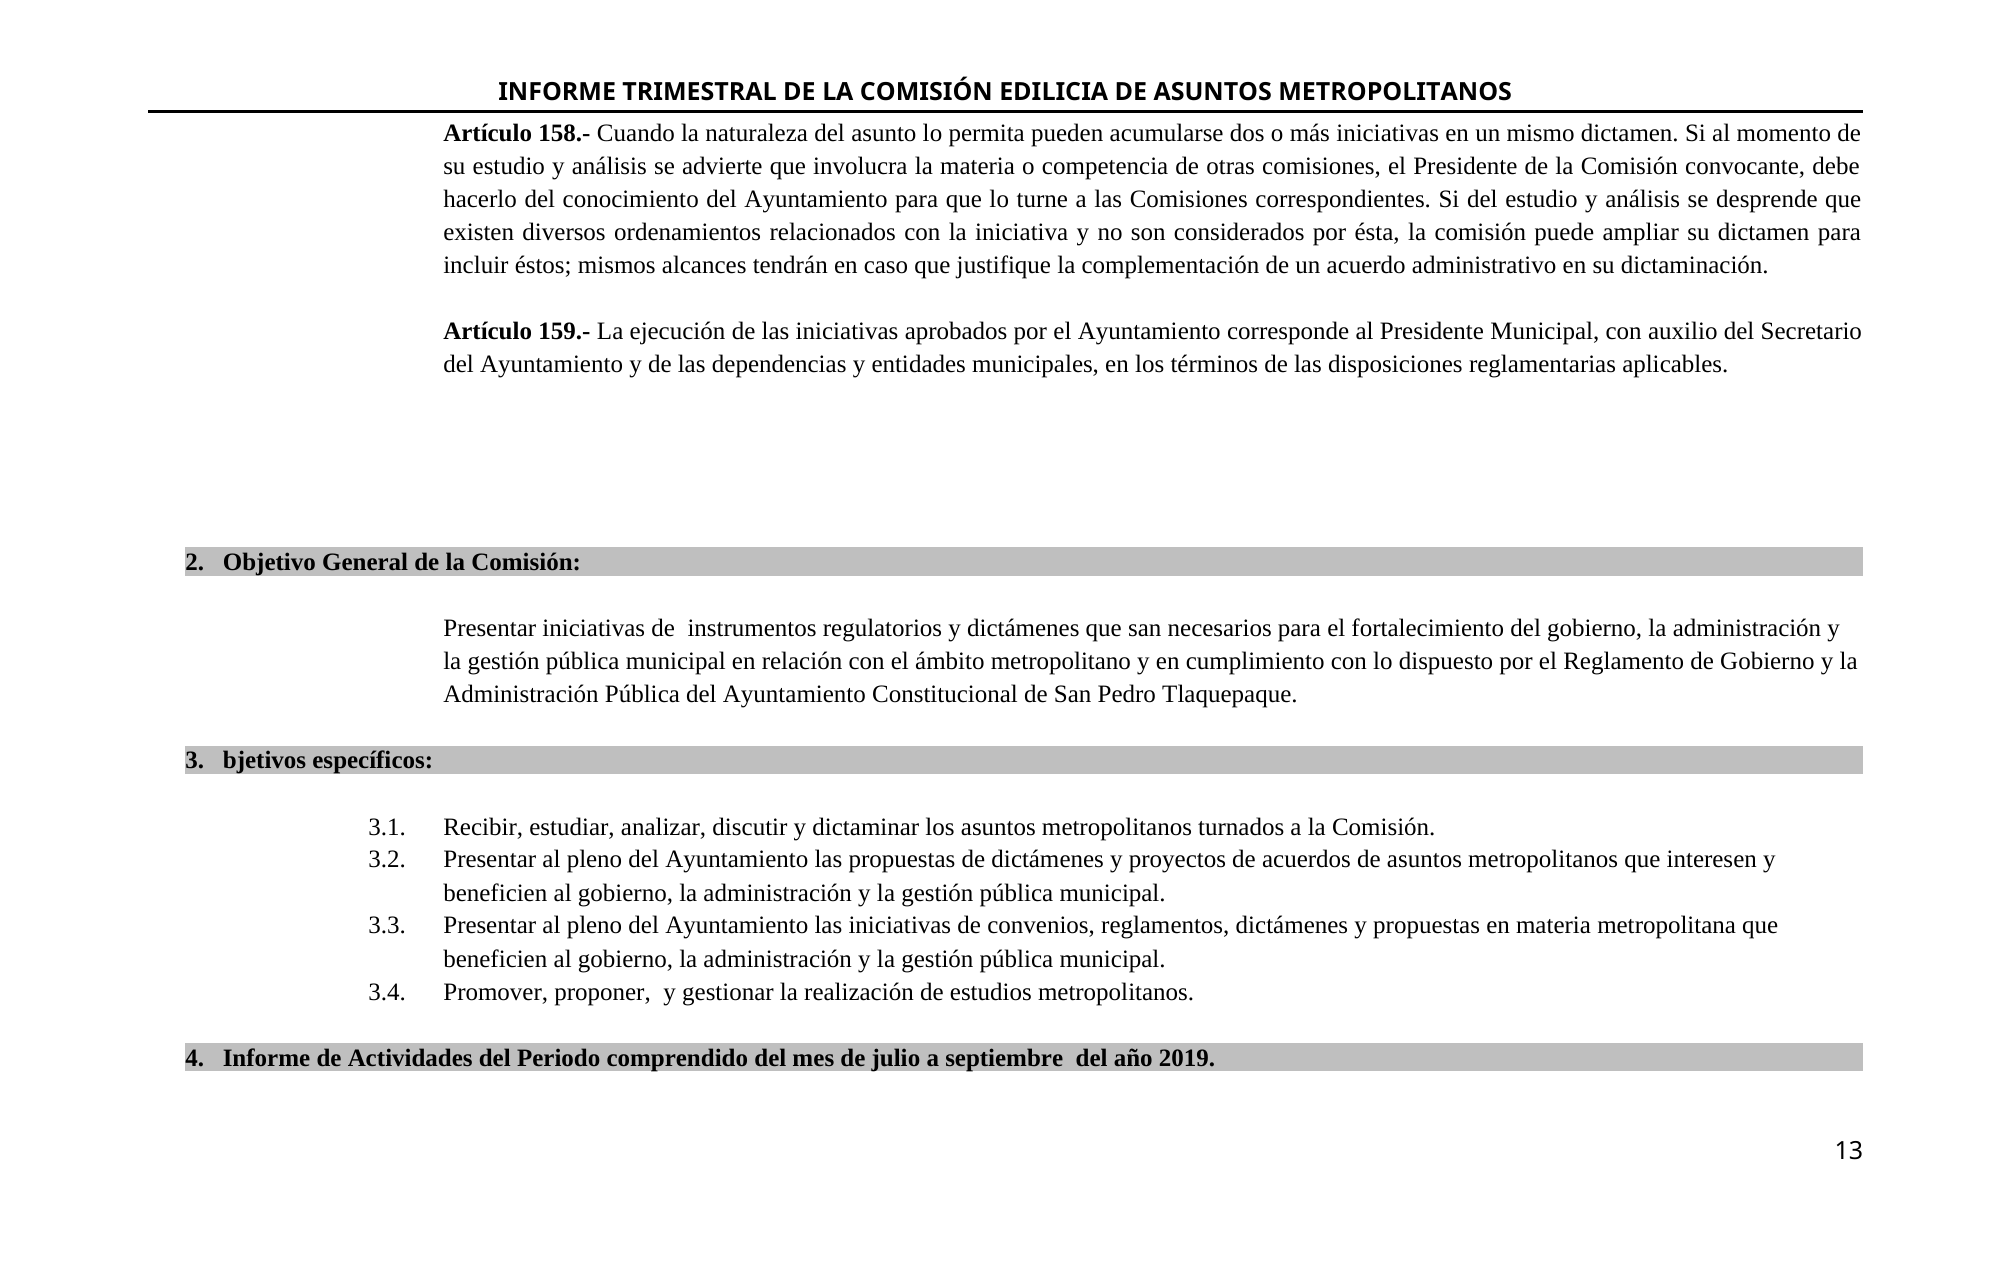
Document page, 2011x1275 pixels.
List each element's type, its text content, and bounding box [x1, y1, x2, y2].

text Presentar iniciativas de instrumentos regulatorios y dictámenes que san necesarios para el fortalecimiento del gobierno, la administración y la gestión pública municipal en relación con el ámbito metropolitano y en cumplimiento con lo dispuesto por el Reglamento de Gobierno y la Administración Pública del Ayuntamiento Constitucional de San Pedro Tlaquepaque. [443, 613, 1863, 708]
text Artículo 158.- Cuando la naturaleza del asunto lo permita pueden acumularse dos o más iniciativas en un mismo dictamen. Si al momento de su estudio y análisis se advierte que involucra la materia o competencia de otras comisiones, el Presidente de la Comisión convocante, debe hacerlo del conocimiento del Ayuntamiento para que lo turne a las Comisiones correspondientes. Si del estudio y análisis se desprende que existen diversos ordenamientos relacionados con la iniciativa y no son considerados por ésta, la comisión puede ampliar su dictamen para incluir éstos; mismos alcances tendrán en caso que justifique la complementación de un acuerdo administrativo en su dictaminación. [443, 118, 1863, 279]
list Informe de Actividades del Periodo comprendido del mes de julio a septiembre del año 2019. [185, 1043, 1863, 1071]
list Objetivo General de la Comisión: [185, 547, 1863, 576]
list Presentar al pleno del Ayuntamiento las iniciativas de convenios, reglamentos, dictámenes y propuestas en materia metropolitana que beneficien al gobierno, la administración y la gestión pública municipal. [368, 911, 1863, 972]
list Promover, proponer, y gestionar la realización de estudios metropolitanos. [368, 977, 1863, 1005]
list Presentar al pleno del Ayuntamiento las propuestas de dictámenes y proyectos de acuerdos de asuntos metropolitanos que interesen y beneficien al gobierno, la administración y la gestión pública municipal. [368, 844, 1863, 906]
list bjetivos específicos: [185, 746, 1863, 774]
list Recibir, estudiar, analizar, discutir y dictaminar los asuntos metropolitanos turnados a la Comisión. [368, 812, 1863, 840]
text Artículo 159.- La ejecución de las iniciativas aprobados por el Ayuntamiento corresponde al Presidente Municipal, con auxilio del Secretario del Ayuntamiento y de las dependencias y entidades municipales, en los términos de las disposiciones reglamentarias aplicables. [443, 316, 1863, 378]
